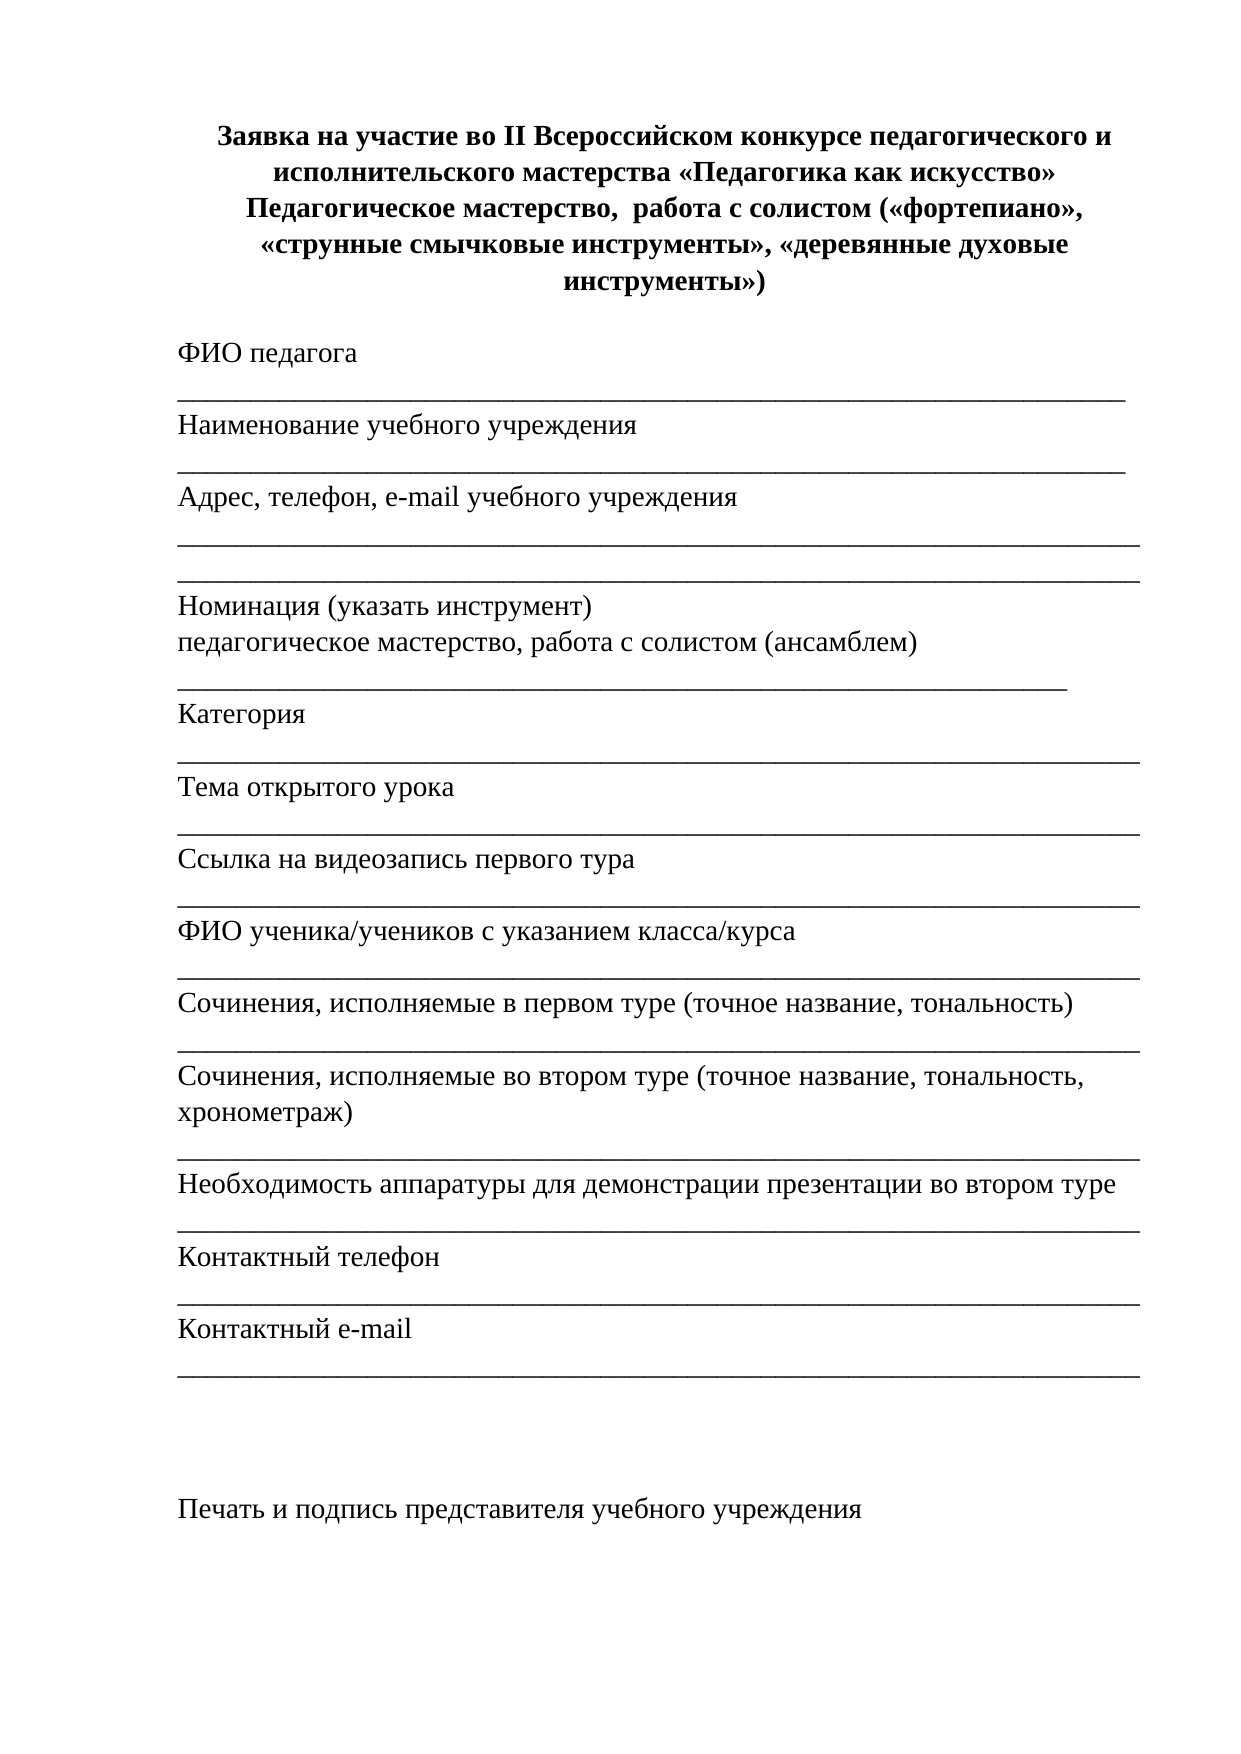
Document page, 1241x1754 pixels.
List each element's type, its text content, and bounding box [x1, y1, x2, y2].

text Сочинения, исполняемые в первом туре (точное название, тональность) [177, 986, 1152, 1019]
text __________________________________________________________________ [177, 1202, 1152, 1236]
text Контактный е-mail [177, 1311, 1152, 1344]
text Необходимость аппаратуры для демонстрации презентации во втором туре [177, 1166, 1152, 1200]
text __________________________________________________________________ [177, 733, 1152, 766]
text __________________________________________________________________ [177, 1022, 1152, 1055]
text ____________________________________________________________________________________________________________________________________ [177, 516, 1152, 585]
text __________________________________________________________________ [177, 949, 1152, 983]
text _________________________________________________________________ [177, 371, 1152, 405]
text Ссылка на видеозапись первого тура [177, 841, 1152, 874]
text ФИО ученика/учеников с указанием класса/курса [177, 913, 1152, 947]
text _________________________________________________________________ [177, 443, 1152, 477]
text __________________________________________________________________ [177, 1347, 1152, 1381]
text Заявка на участие во II Всероссийском конкурсе педагогического и исполнительского мастерства «Педагогика как искусство» [177, 118, 1152, 188]
text __________________________________________________________________ [177, 805, 1152, 838]
text педагогическое мастерство, работа с солистом (ансамблем) _____________________________________________________________ [177, 624, 1152, 694]
text Тема открытого урока [177, 769, 1152, 802]
text __________________________________________________________________ [177, 1275, 1152, 1308]
text Номинация (указать инструмент) [177, 588, 1152, 622]
text Сочинения, исполняемые во втором туре (точное название, тональность, хронометраж) [177, 1058, 1152, 1128]
text ФИО педагога [177, 335, 1152, 368]
text Адрес, телефон, e-mail учебного учреждения [177, 479, 1152, 513]
text Педагогическое мастерство, работа с солистом («фортепиано», «струнные смычковые инструменты», «деревянные духовые инструменты») [177, 190, 1152, 296]
text Печать и подпись представителя учебного учреждения [177, 1492, 1152, 1525]
text Категория [177, 696, 1152, 730]
text Контактный телефон [177, 1239, 1152, 1272]
text __________________________________________________________________ [177, 877, 1152, 911]
text Наименование учебного учреждения [177, 407, 1152, 441]
text __________________________________________________________________ [177, 1130, 1152, 1164]
